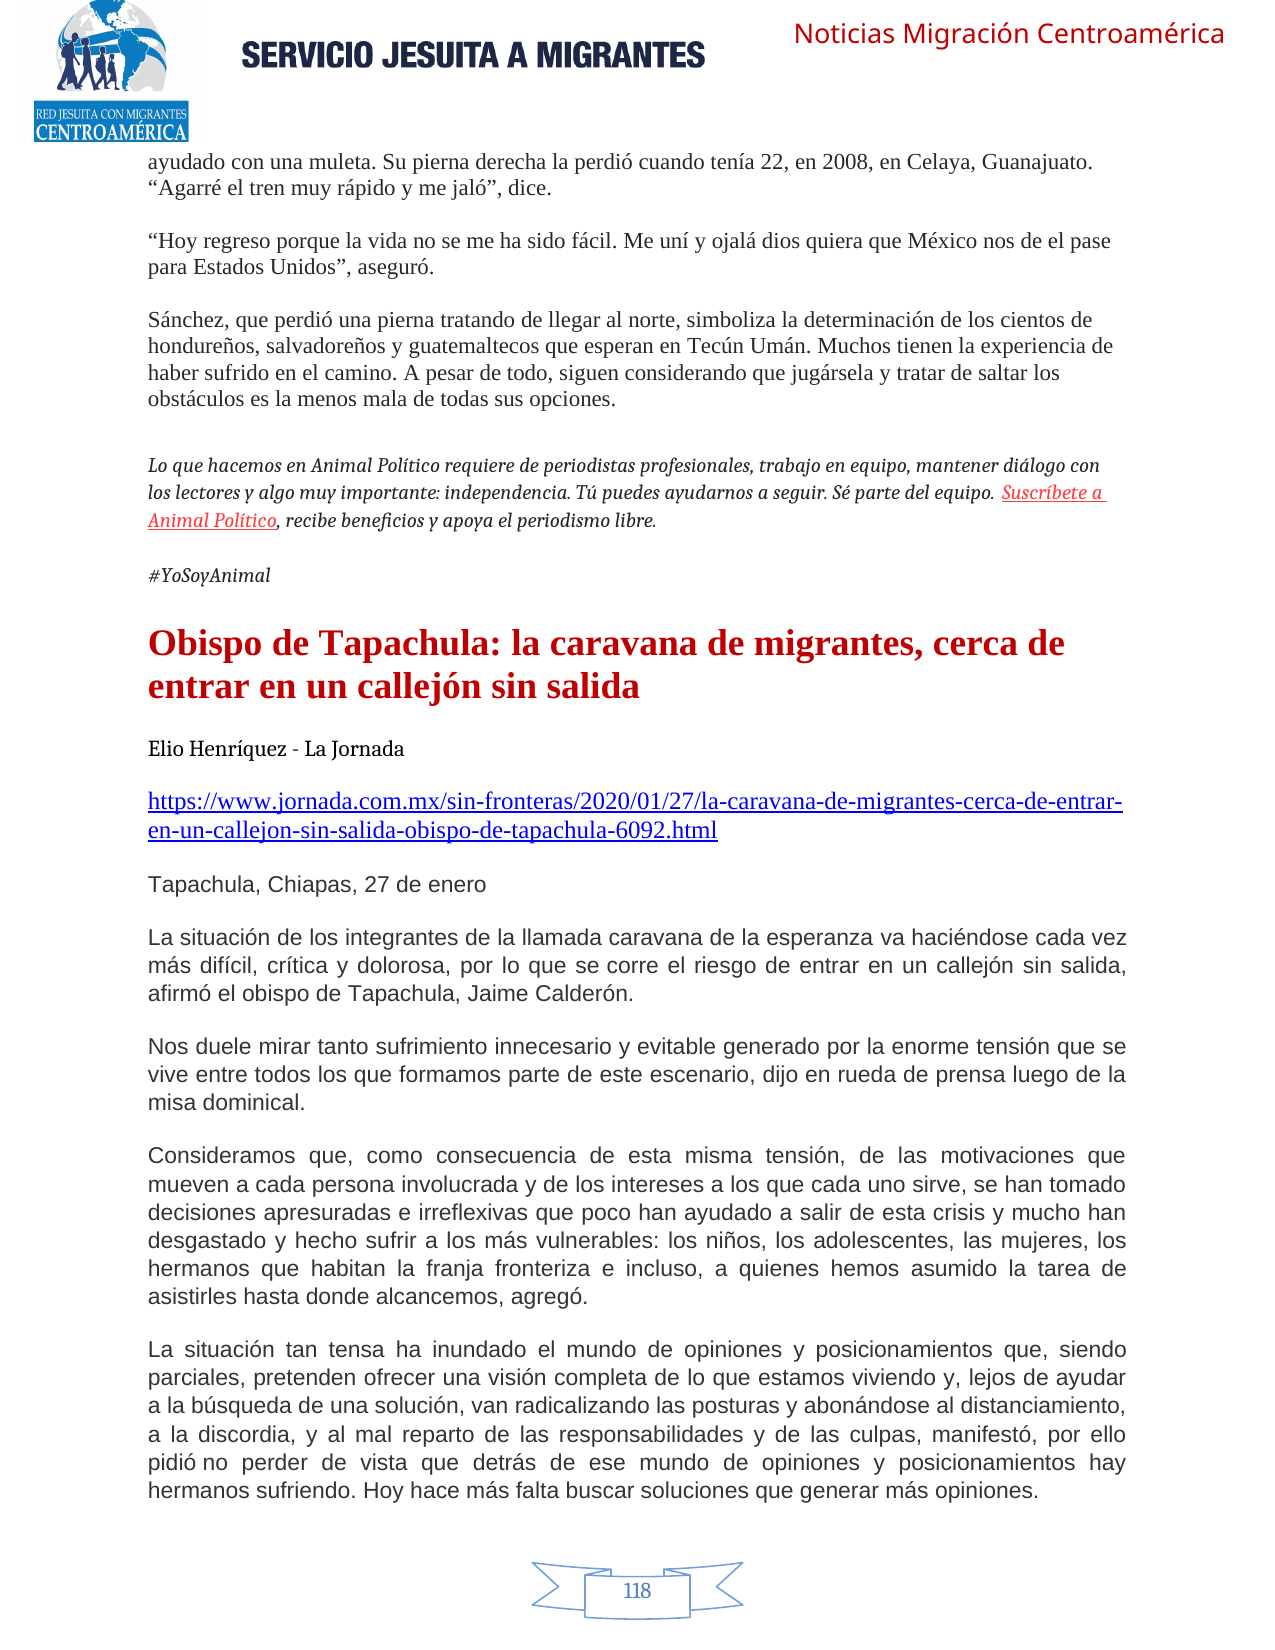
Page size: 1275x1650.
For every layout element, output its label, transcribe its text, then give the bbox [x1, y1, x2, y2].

text Elio Henríquez - La Jornada [148, 735, 1127, 762]
picture [18, 0, 204, 143]
text Sánchez, que perdió una pierna tratando de llegar al norte, simboliza la determinación de los cientos de hondureños, salvadoreños y guatemaltecos que esperan en Tecún Umán. Muchos tienen la experiencia de haber sufrido en el camino. A pesar de todo, siguen considerando que jugársela y tratar de saltar los obstáculos es la menos mala de todas sus opciones. [148, 306, 1127, 411]
text “Hoy regreso porque la vida no se me ha sido fácil. Me uní y ojalá dios quiera que México nos de el pase para Estados Unidos”, aseguró. [148, 227, 1127, 279]
text Nos duele mirar tanto sufrimiento innecesario y evitable generado por la enorme tensión que se vive entre todos los que formamos parte de este escenario, dijo en rueda de prensa luego de la misa dominical. [148, 1031, 1127, 1116]
subtitle Obispo de Tapachula: la caravana de migrantes, cerca de entrar en un callejón sin salida [148, 620, 1127, 706]
text Lo que hacemos en Animal Político requiere de periodistas profesionales, trabajo en equipo, mantener diálogo con los lectores y algo muy importante: independencia. Tú puedes ayudarnos a seguir. Sé parte del equipo. Suscríbete a Animal Político, recibe beneficios y apoya el periodismo libre. #YoSoyAnimal [148, 453, 1127, 587]
text La situación tan tensa ha inundado el mundo de opiniones y posicionamientos que, siendo parciales, pretenden ofrecer una visión completa de lo que estamos viviendo y, lejos de ayudar a la búsqueda de una solución, van radicalizando las posturas y abonándose al distanciamiento, a la discordia, y al mal reparto de las responsabilidades y de las culpas, manifestó, por ello pidió no perder de vista que detrás de ese mundo de opiniones y posicionamientos hay hermanos sufriendo. Hoy hace más falta buscar soluciones que generar más opiniones. [148, 1334, 1127, 1503]
text https://www.jornada.com.mx/sin-fronteras/2020/01/27/la-caravana-de-migrantes-cerca-de-entrar-en-un-callejon-sin-salida-obispo-de-tapachula-6092.html [148, 786, 1127, 844]
text La situación de los integrantes de la llamada caravana de la esperanza va haciéndose cada vez más difícil, crítica y dolorosa, por lo que se corre el riesgo de entrar en un callejón sin salida, afirmó el obispo de Tapachula, Jaime Calderón. [148, 922, 1127, 1006]
text Tapachula, Chiapas, 27 de enero [148, 869, 1127, 897]
picture [221, 26, 731, 83]
text Consideramos que, como consecuencia de esta misma tensión, de las motivaciones que mueven a cada persona involucrada y de los intereses a los que cada uno sirve, se han tomado decisiones apresuradas e irreflexivas que poco han ayudado a salir de esta crisis y mucho han desgastado y hecho sufrir a los más vulnerables: los niños, los adolescentes, las mujeres, los hermanos que habitan la franja fronteriza e incluso, a quienes hemos asumido la tarea de asistirles hasta donde alcancemos, agregó. [148, 1141, 1127, 1309]
